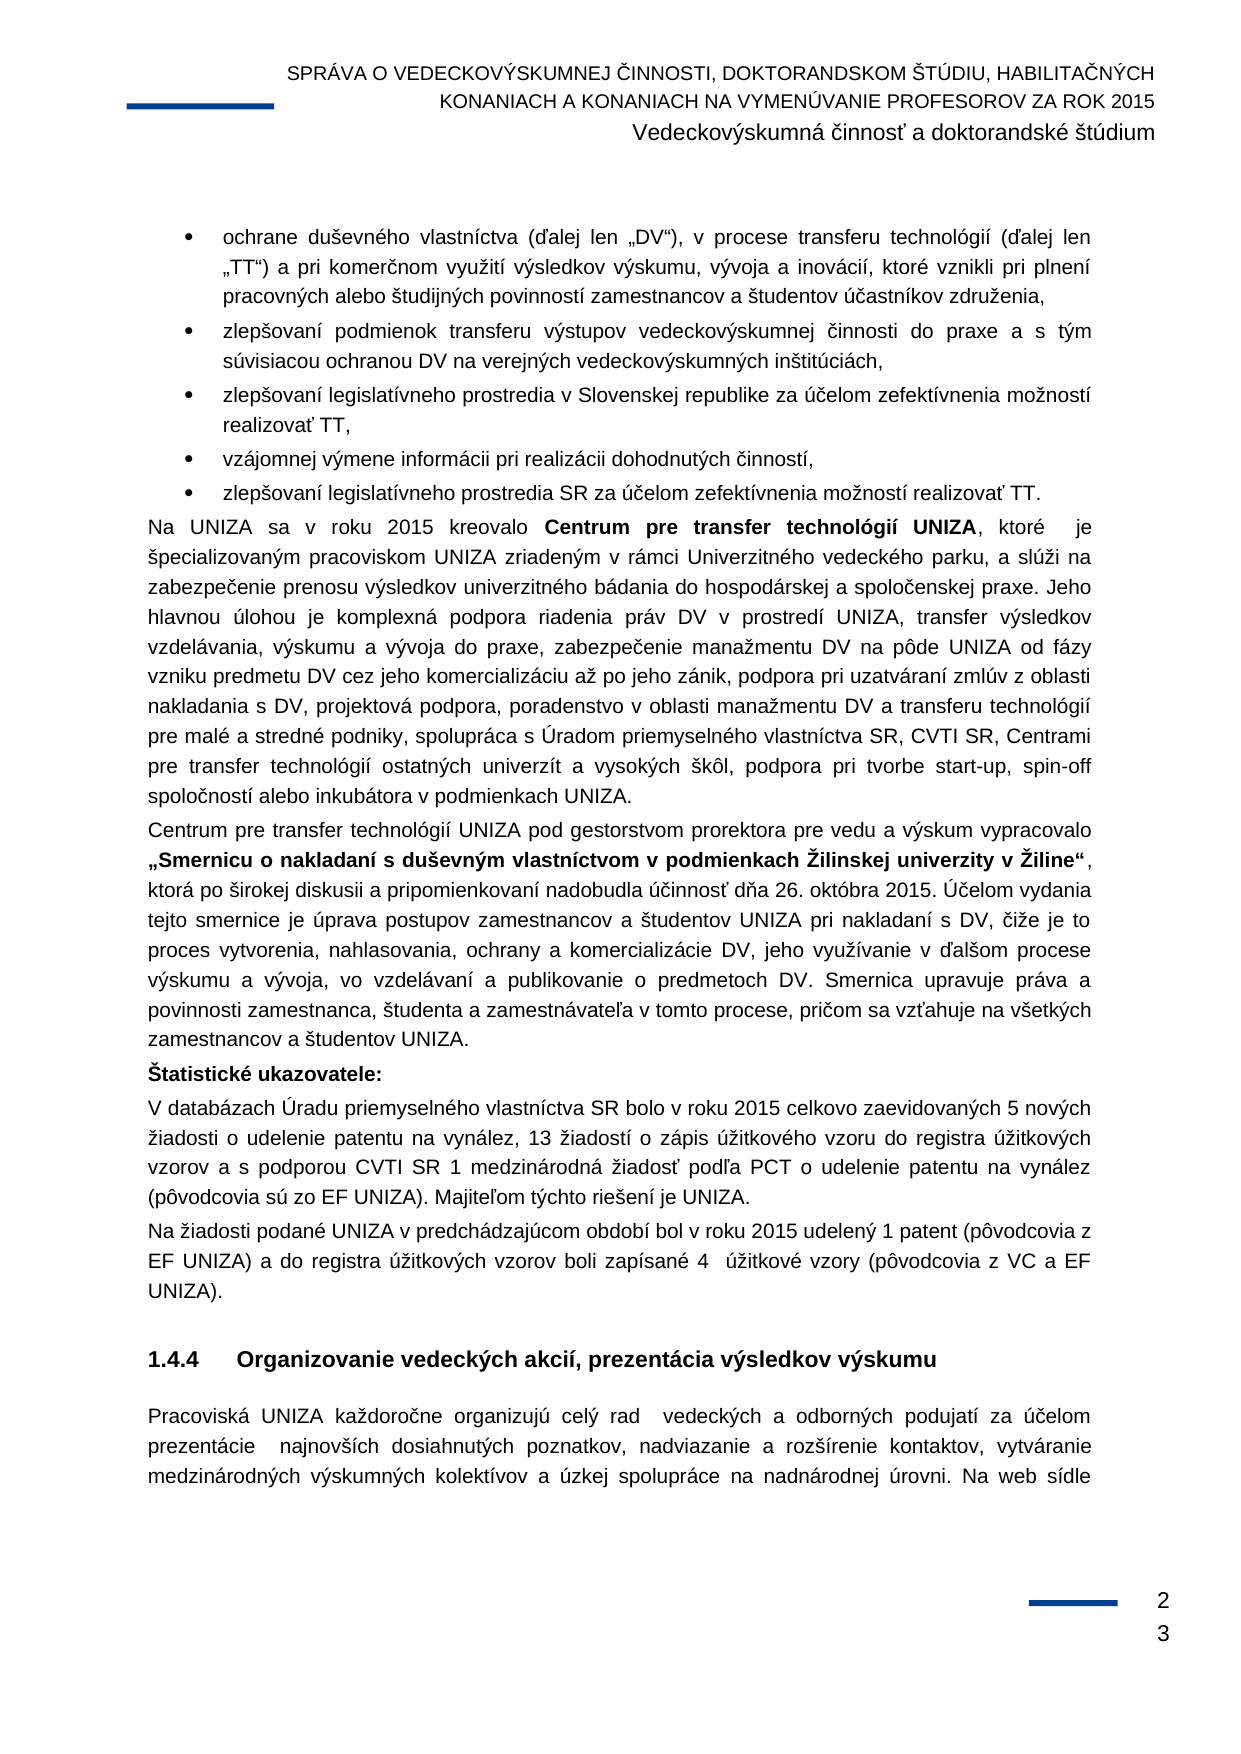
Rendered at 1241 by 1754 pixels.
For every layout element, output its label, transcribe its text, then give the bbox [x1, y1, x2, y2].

text V databázach Úradu priemyselného vlastníctva SR bolo v roku 2015 celkovo zaevidovaných 5 nových žiadosti o udelenie patentu na vynález, 13 žiadostí o zápis úžitkového vzoru do registra úžitkových vzorov a s podporou CVTI SR 1 medzinárodná žiadosť podľa PCT o udelenie patentu na vynález (pôvodcovia sú zo EF UNIZA). Majiteľom týchto riešení je UNIZA. [148, 1095, 1092, 1209]
subtitle 1.4.4 Organizovanie vedeckých akcií, prezentácia výsledkov výskumu [148, 1346, 1092, 1373]
list zlepšovaní legislatívneho prostredia v Slovenskej republike za účelom zefektívnenia možností realizovať TT, [185, 382, 1092, 436]
list zlepšovaní podmienok transferu výstupov vedeckovýskumnej činnosti do praxe a s tým súvisiacou ochranou DV na verejných vedeckovýskumných inštitúciách, [185, 318, 1092, 372]
list vzájomnej výmene informácii pri realizácii dohodnutých činností, [185, 447, 1092, 471]
text Štatistické ukazovatele: [148, 1061, 1092, 1085]
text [148, 1404, 1092, 1488]
text Na UNIZA sa v roku 2015 kreovalo Centrum pre transfer technológií UNIZA, ktoré je špecializovaným pracoviskom UNIZA zriadeným v rámci Univerzitného vedeckého parku, a slúži na zabezpečenie prenosu výsledkov univerzitného bádania do hospodárskej a spoločenskej praxe. Jeho hlavnou úlohou je komplexná podpora riadenia práv DV v prostredí UNIZA, transfer výsledkov vzdelávania, výskumu a vývoja do praxe, zabezpečenie manažmentu DV na pôde UNIZA od fázy vzniku predmetu DV cez jeho komercializáciu až po jeho zánik, podpora pri uzatváraní zmlúv z oblasti nakladania s DV, projektová podpora, poradenstvo v oblasti manažmentu DV a transferu technológií pre malé a stredné podniky, spolupráca s Úradom priemyselného vlastníctva SR, CVTI SR, Centrami pre transfer technológií ostatných univerzít a vysokých škôl, podpora pri tvorbe start-up, spin-off spoločností alebo inkubátora v podmienkach UNIZA. [148, 515, 1092, 808]
text Centrum pre transfer technológií UNIZA pod gestorstvom prorektora pre vedu a výskum vypracovalo „Smernicu o nakladaní s duševným vlastníctvom v podmienkach Žilinskej univerzity v Žiline“, ktorá po širokej diskusii a pripomienkovaní nadobudla účinnosť dňa 26. októbra 2015. Účelom vydania tejto smernice je úprava postupov zamestnancov a študentov UNIZA pri nakladaní s DV, čiže je to proces vytvorenia, nahlasovania, ochrany a komercializácie DV, jeho využívanie v ďalšom procese výskumu a vývoja, vo vzdelávaní a publikovanie o predmetoch DV. Smernica upravuje práva a povinnosti zamestnanca, študenta a zamestnávateľa v tomto procese, pričom sa vzťahuje na všetkých zamestnancov a študentov UNIZA. [148, 818, 1092, 1051]
list zlepšovaní legislatívneho prostredia SR za účelom zefektívnenia možností realizovať TT. [185, 481, 1092, 505]
text Na žiadosti podané UNIZA v predchádzajúcom období bol v roku 2015 udelený 1 patent (pôvodcovia z EF UNIZA) a do registra úžitkových vzorov boli zapísané 4 úžitkové vzory (pôvodcovia z VC a EF UNIZA). [148, 1219, 1092, 1303]
list ochrane duševného vlastníctva (ďalej len „DV“), v procese transferu technológií (ďalej len „TT“) a pri komerčnom využití výsledkov výskumu, vývoja a inovácií, ktoré vznikli pri plnení pracovných alebo študijných povinností zamestnancov a študentov účastníkov združenia, [185, 224, 1092, 308]
